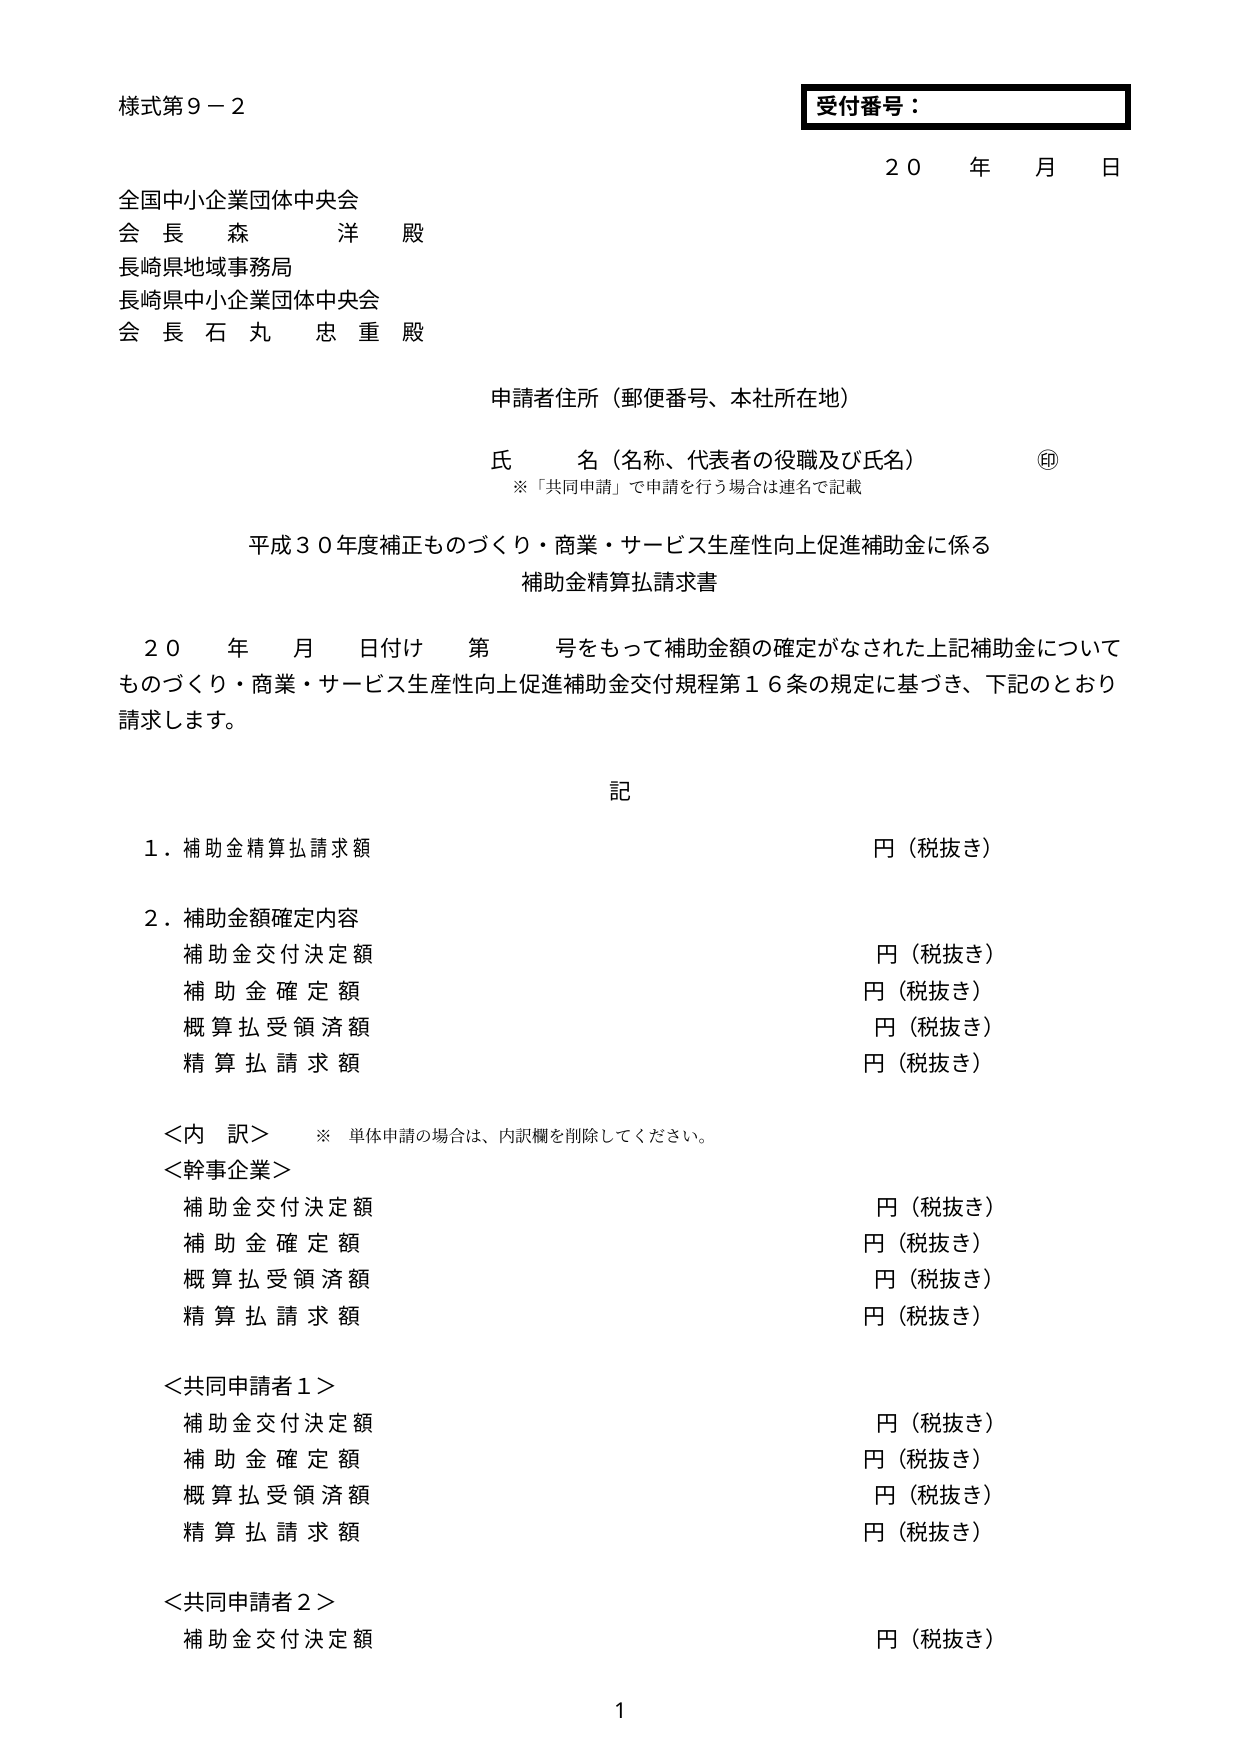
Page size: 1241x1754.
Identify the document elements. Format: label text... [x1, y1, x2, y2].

text 記 [118, 774, 1122, 806]
text ２０ 年 月 日付け 第 号をもって補助金額の確定がなされた上記補助金について、ものづくり・商業・サービス生産性向上促進補助金交付規程第１６条の規定に基づき、下記のとおり請求します。 [118, 631, 1122, 735]
text ＜内 訳＞ ※ 単体申請の場合は、内訳欄を削除してください。 [118, 1117, 1122, 1149]
text 精算払請求額 円（税抜き） [118, 1515, 1122, 1546]
text 補助金確定額 円（税抜き） [118, 974, 1122, 1005]
text 申請者住所（郵便番号、本社所在地） [118, 381, 1122, 413]
text 様式第９－２ [118, 89, 801, 120]
text 概算払受領済額 円（税抜き） [118, 1262, 1122, 1294]
text 補助金交付決定額 円（税抜き） [118, 1190, 1122, 1221]
text 会 長 石 丸 忠 重 殿 [118, 315, 1122, 347]
text 精算払請求額 円（税抜き） [118, 1299, 1122, 1330]
text ＜幹事企業＞ [118, 1153, 1122, 1185]
text ＜共同申請者１＞ [118, 1369, 1122, 1401]
text １．補助金精算払請求額 円（税抜き） [118, 831, 1122, 862]
text 補助金確定額 円（税抜き） [118, 1442, 1122, 1474]
text 補助金交付決定額 円（税抜き） [118, 1406, 1122, 1437]
text ２．補助金額確定内容 [118, 901, 1122, 933]
text 精算払請求額 円（税抜き） [118, 1046, 1122, 1078]
text 平成３０年度補正ものづくり・商業・サービス生産性向上促進補助金に係る [118, 528, 1122, 560]
text 補助金精算払請求書 [118, 564, 1122, 596]
text ＜共同申請者２＞ [118, 1585, 1122, 1617]
text 会 長 森 洋 殿 [118, 215, 1122, 248]
text 全国中小企業団体中央会 [118, 182, 1122, 215]
text 長崎県中小企業団体中央会 [118, 282, 1122, 315]
text 補助金確定額 円（税抜き） [118, 1226, 1122, 1258]
text ※「共同申請」で申請を行う場合は連名で記載 [118, 474, 1122, 498]
text ２０ 年 月 日 [118, 150, 1122, 182]
text 概算払受領済額 円（税抜き） [118, 1010, 1122, 1042]
text 氏 名（名称、代表者の役職及び氏名） ㊞ [118, 443, 1122, 474]
text 補助金交付決定額 円（税抜き） [118, 1622, 1122, 1653]
text 概算払受領済額 円（税抜き） [118, 1478, 1122, 1510]
text 長崎県地域事務局 [118, 248, 1122, 282]
text 補助金交付決定額 円（税抜き） [118, 937, 1122, 969]
